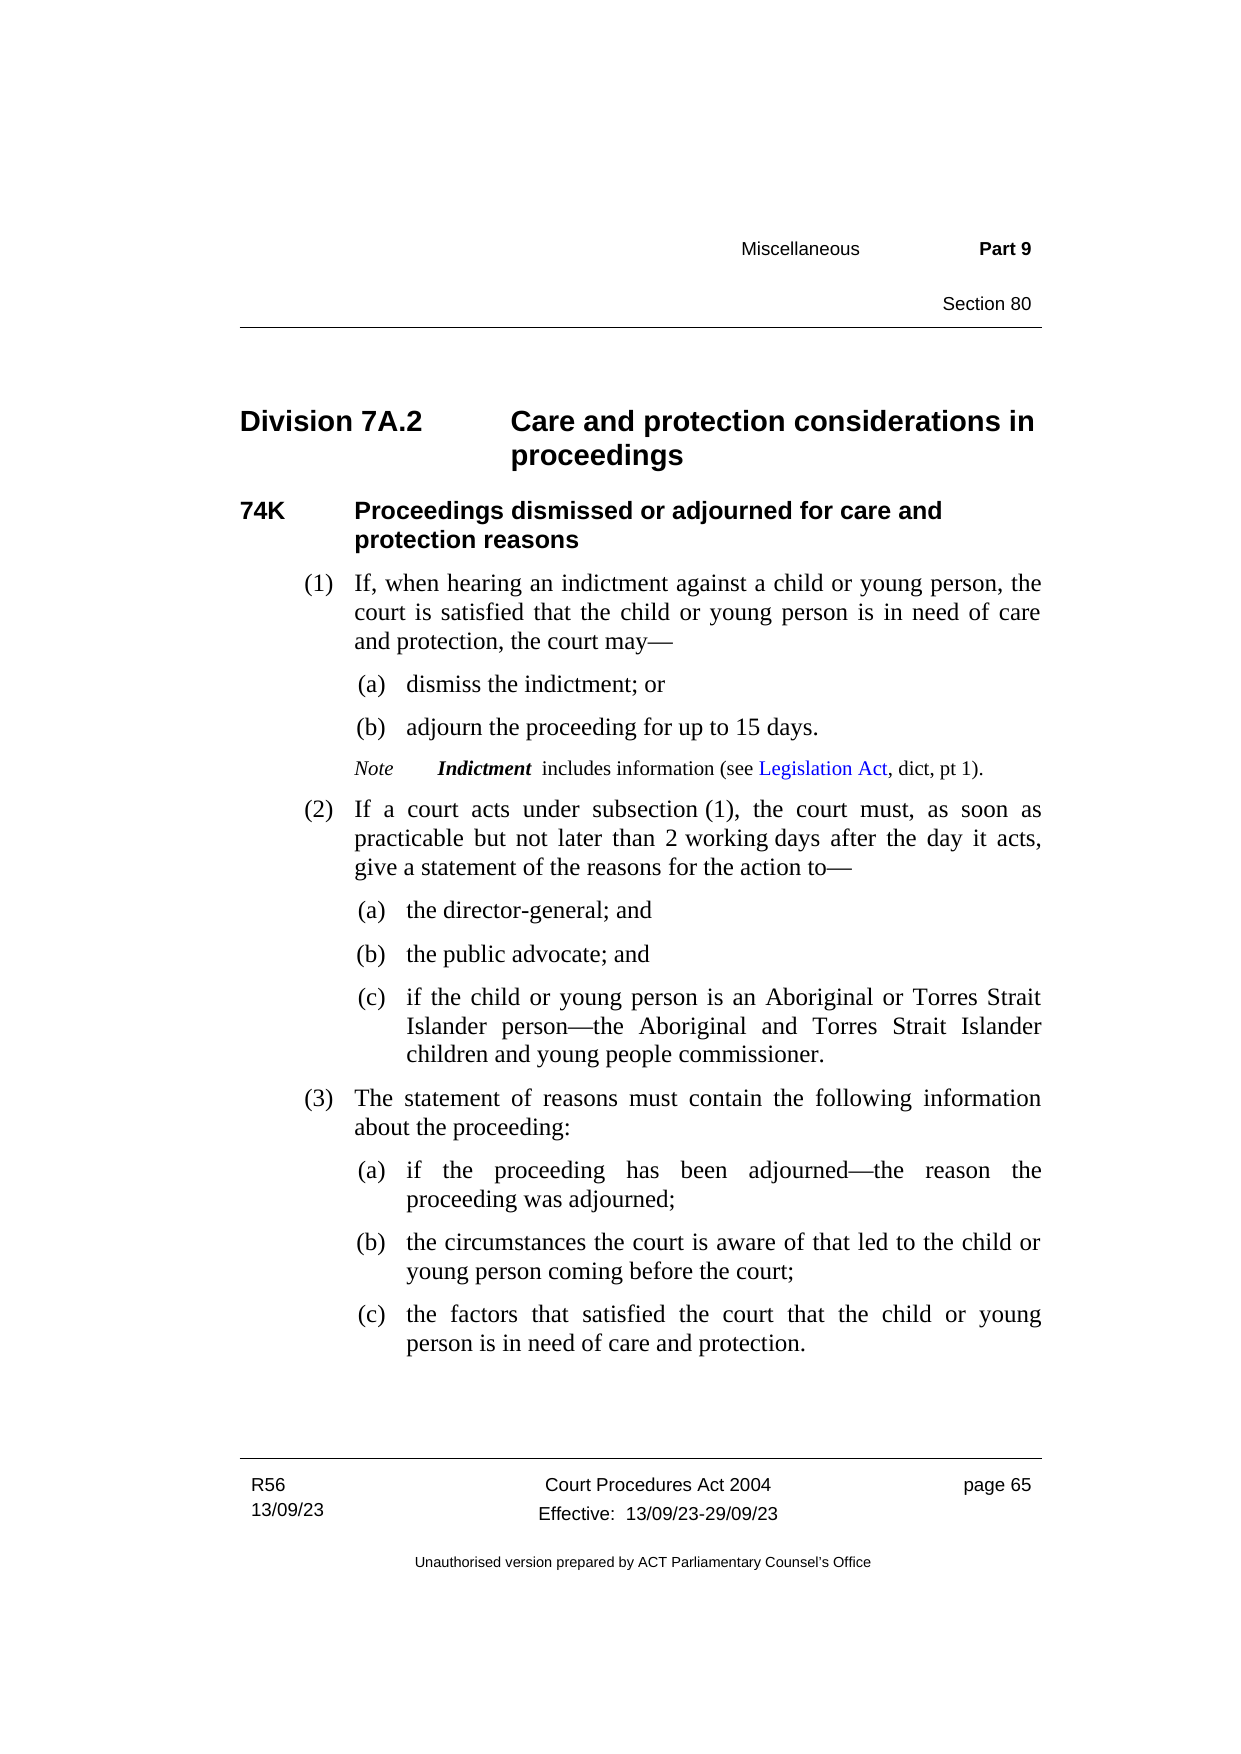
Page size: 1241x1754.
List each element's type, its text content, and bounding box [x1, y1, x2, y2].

text (c) if the child or young person is an Aboriginal or Torres Strait Islander person—the Aboriginal and Torres Strait Islander children and young people commissioner. [239, 982, 1042, 1068]
text (2) If a court acts under subsection (1), the court must, as soon as practicable but not later than 2 working days after the day it acts, give a statement of the reasons for the action to— [239, 794, 1042, 881]
text (b) the public advocate; and [239, 939, 1042, 967]
text (c) the factors that satisfied the court that the child or young person is in need of care and protection. [239, 1299, 1042, 1357]
text (1) If, when hearing an indictment against a child or young person, the court is satisfied that the child or young person is in need of care and protection, the court may— [239, 568, 1042, 654]
text (b) the circumstances the court is aware of that led to the child or young person coming before the court; [239, 1227, 1042, 1284]
text Note Indictment includes information (see Legislation Act, dict, pt 1). [354, 756, 1042, 780]
text (a) the director-general; and [239, 895, 1042, 924]
text (a) if the proceeding has been adjourned—the reason the proceeding was adjourned; [239, 1155, 1042, 1212]
text 74K Proceedings dismissed or adjourned for care and protection reasons [239, 496, 1042, 554]
text (3) The statement of reasons must contain the following information about the proceeding: [239, 1083, 1042, 1140]
text (a) dismiss the indictment; or [239, 669, 1042, 698]
text Division 7A.2 Care and protection considerations in proceedings [239, 404, 1042, 471]
text (b) adjourn the proceeding for up to 15 days. [239, 712, 1042, 741]
